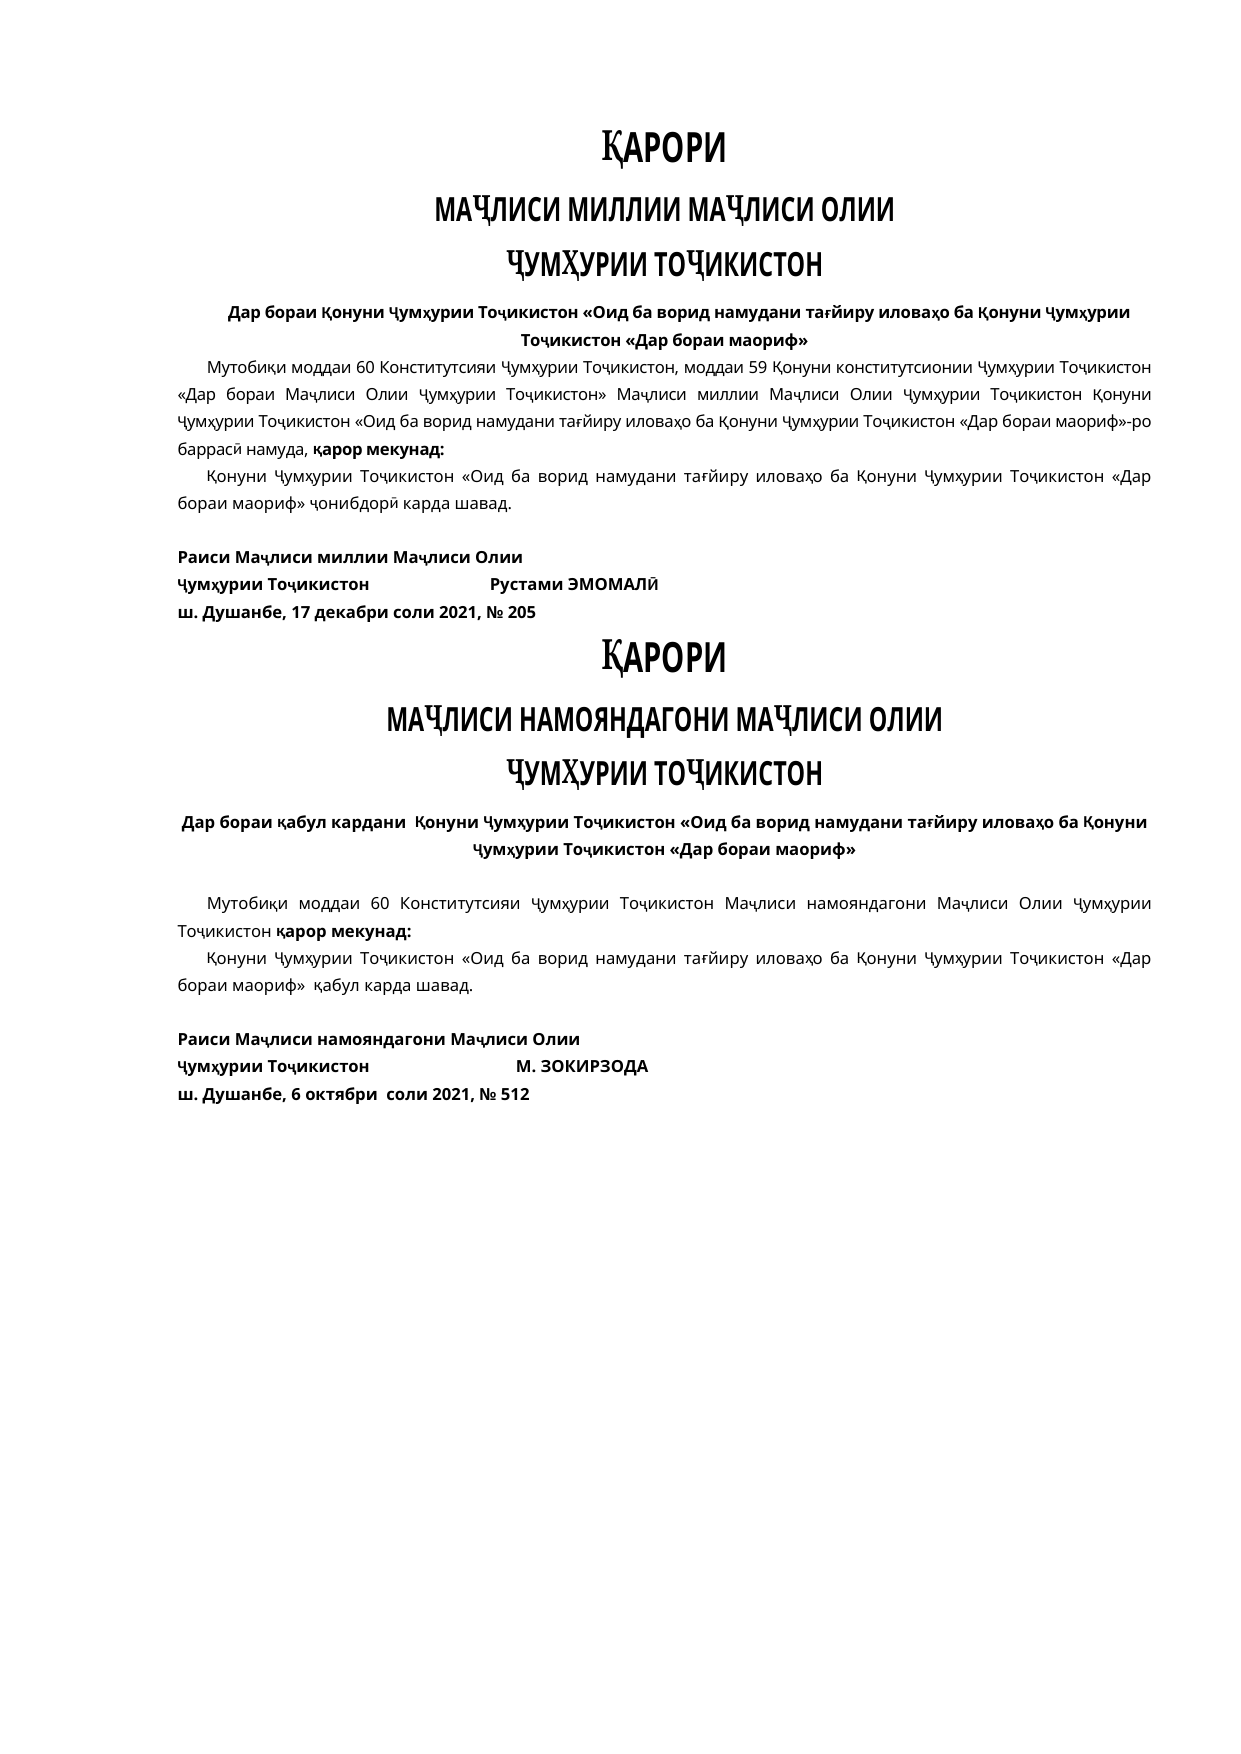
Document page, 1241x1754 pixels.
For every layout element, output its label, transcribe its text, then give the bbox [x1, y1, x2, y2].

text ш. Душанбе, 17 декабри соли 2021, № 205 [177, 600, 1152, 623]
text Маҷлиси миллии Маҷлиси Олии [177, 186, 1152, 232]
text Қарори [177, 627, 1152, 684]
text Ҷумҳурии Тоҷикистон М. Зокирзода [177, 1055, 1152, 1078]
text Раиси Маҷлиси миллии Маҷлиси Олии [177, 546, 1152, 568]
text Қарори [177, 118, 1152, 175]
text ш. Душанбе, 6 октябри соли 2021, № 512 [177, 1082, 1152, 1105]
text Қонуни Ҷумҳурии Тоҷикистон «Оид ба ворид намудани тағйиру иловаҳо ба Қонуни Ҷумҳурии Тоҷикистон «Дар бораи маориф» ҷонибдорӣ карда шавад. [177, 464, 1152, 514]
text Мутобиқи моддаи 60 Конститутсияи Ҷумҳурии Тоҷикистон, моддаи 59 Қонуни конститутсионии Ҷумҳурии Тоҷикистон «Дар бораи Маҷлиси Олии Ҷумҳурии Тоҷикистон» Маҷлиси миллии Маҷлиси Олии Ҷумҳурии Тоҷикистон Қонуни Ҷумҳурии Тоҷикистон «Оид ба ворид намудани тағйиру иловаҳо ба Қонуни Ҷумҳурии Тоҷикистон «Дар бораи маориф»-ро баррасӣ намуда, қарор мекунад: [177, 356, 1152, 460]
text Маҷлиси намояндагони Маҷлиси Олии [177, 696, 1152, 741]
text Дар бораи Қонуни Ҷумҳурии Тоҷикистон «Оид ба ворид намудани тағйиру иловаҳо ба Қонуни Ҷумҳурии Тоҷикистон «Дар бораи маориф» [177, 301, 1152, 351]
text Раиси Маҷлиси намояндагони Маҷлиси Олии [177, 1028, 1152, 1051]
text Ҷумҳурии Тоҷикистон [177, 241, 1152, 286]
text Мутобиқи моддаи 60 Конститутсияи Ҷумҳурии Тоҷикистон Маҷлиси намояндагони Маҷлиси Олии Ҷумҳурии Тоҷикистон қарор мекунад: [177, 892, 1152, 942]
text Қонуни Ҷумҳурии Тоҷикистон «Оид ба ворид намудани тағйиру иловаҳо ба Қонуни Ҷумҳурии Тоҷикистон «Дар бораи маориф» қабул карда шавад. [177, 946, 1152, 996]
text Ҷумҳурии Тоҷикистон Рустами Эмомалӣ [177, 573, 1152, 596]
text Дар бораи қабул кардани Қонуни Ҷумҳурии Тоҷикистон «Оид ба ворид намудани тағйиру иловаҳо ба Қонуни Ҷумҳурии Тоҷикистон «Дар бораи маориф» [177, 810, 1152, 860]
text Ҷумҳурии Тоҷикистон [177, 750, 1152, 795]
